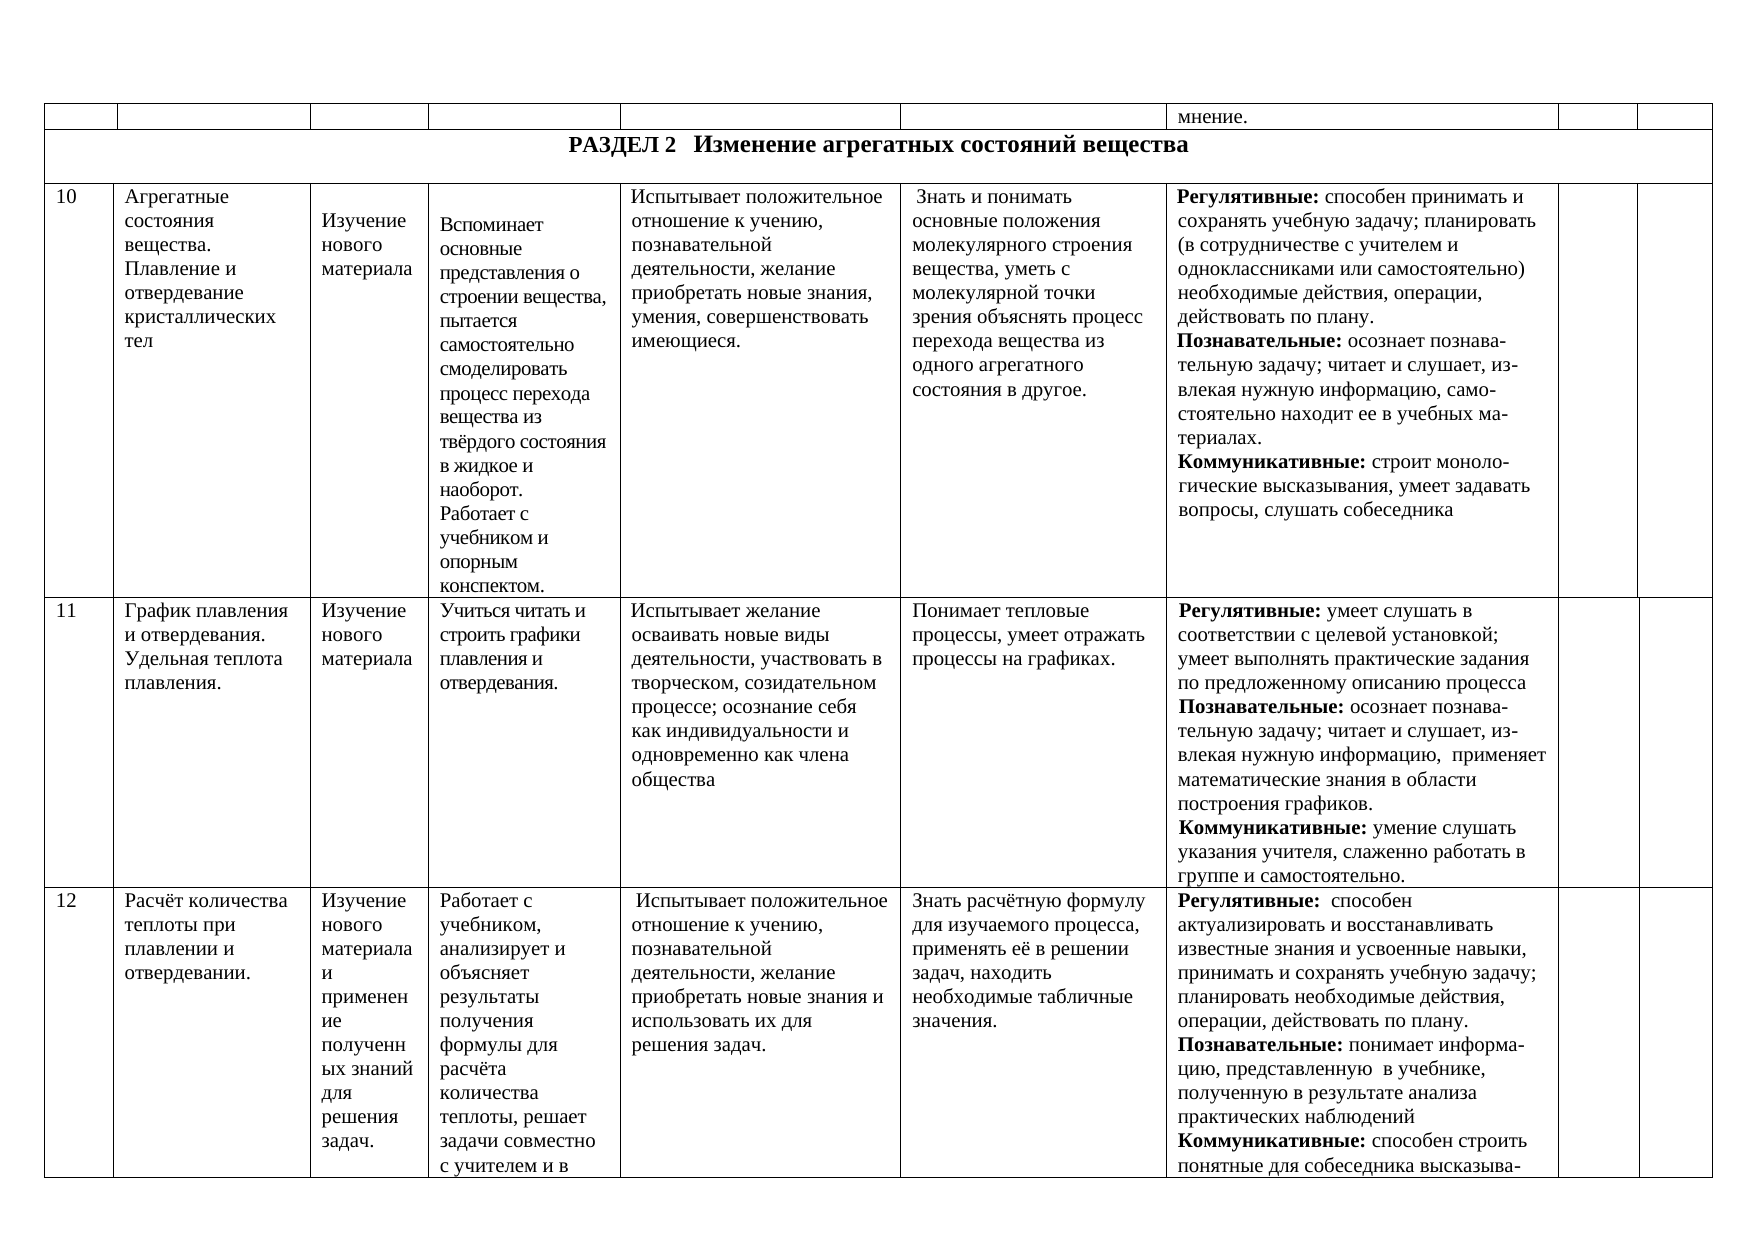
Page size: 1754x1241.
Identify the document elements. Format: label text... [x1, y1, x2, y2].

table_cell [621, 104, 900, 128]
table_cell Агрегатные состояния вещества. Плавление и отвердевание кристаллических тел [114, 184, 310, 597]
table_cell Испытывает желание осваивать новые виды деятельности, участвовать в творческом, созидательном процессе; осознание себя как индивидуальности и одновременно как члена общества [621, 598, 900, 887]
table_cell [1559, 184, 1637, 597]
table_cell РАЗДЕЛ 2 Изменение агрегатных состояний вещества [45, 130, 1712, 183]
table_cell Регулятивные: способен принимать и сохранять учебную задачу; планировать (в сотрудничестве с учителем и одноклассниками или самостоятельно) необходимые действия, операции, действовать по плану. Познавательные: осознает познавательную задачу; читает и слушает, извлекая нужную информацию, самостоятельно находит ее в учебных материалах. Коммуникативные: строит монологические высказывания, умеет задавать вопросы, слушать собеседника [1167, 184, 1558, 597]
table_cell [901, 888, 1166, 1177]
table_cell Испытывает положительное отношение к учению, познавательной деятельности, желание приобретать новые знания, умения, совершенствовать имеющиеся. [621, 184, 900, 597]
table_cell Знать и понимать основные положения молекулярного строения вещества, уметь с молекулярной точки зрения объяснять процесс перехода вещества из одного агрегатного состояния в другое. [901, 184, 1166, 597]
table_cell [1638, 104, 1712, 128]
table_cell [1559, 888, 1639, 1177]
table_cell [1167, 104, 1558, 128]
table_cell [901, 104, 1166, 128]
table_cell [1638, 184, 1712, 597]
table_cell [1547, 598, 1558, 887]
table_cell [311, 888, 428, 1177]
table_cell [1640, 598, 1712, 887]
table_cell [1167, 888, 1558, 1177]
table_cell [1640, 888, 1712, 1177]
table_cell 9 [45, 104, 117, 128]
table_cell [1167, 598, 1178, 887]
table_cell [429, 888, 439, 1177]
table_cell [114, 888, 310, 1177]
table_cell 12 [45, 888, 113, 1177]
table_cell [1559, 104, 1637, 128]
table_cell 11 [45, 598, 113, 887]
table_cell Понимает тепловые процессы, умеет отражать процессы на графиках. [901, 598, 1166, 887]
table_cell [621, 888, 900, 1177]
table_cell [311, 104, 428, 128]
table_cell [429, 104, 620, 128]
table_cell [118, 104, 310, 128]
table_cell 10 [45, 184, 113, 597]
table_cell Учиться читать и строить графики плавления и отвердевания. [429, 598, 620, 887]
table_cell Изучение нового материала [311, 598, 428, 887]
table_cell График плавления и отвердевания. Удельная теплота плавления. [114, 598, 310, 887]
table_cell [1559, 598, 1639, 887]
table_cell Изучение нового материала [311, 184, 428, 597]
